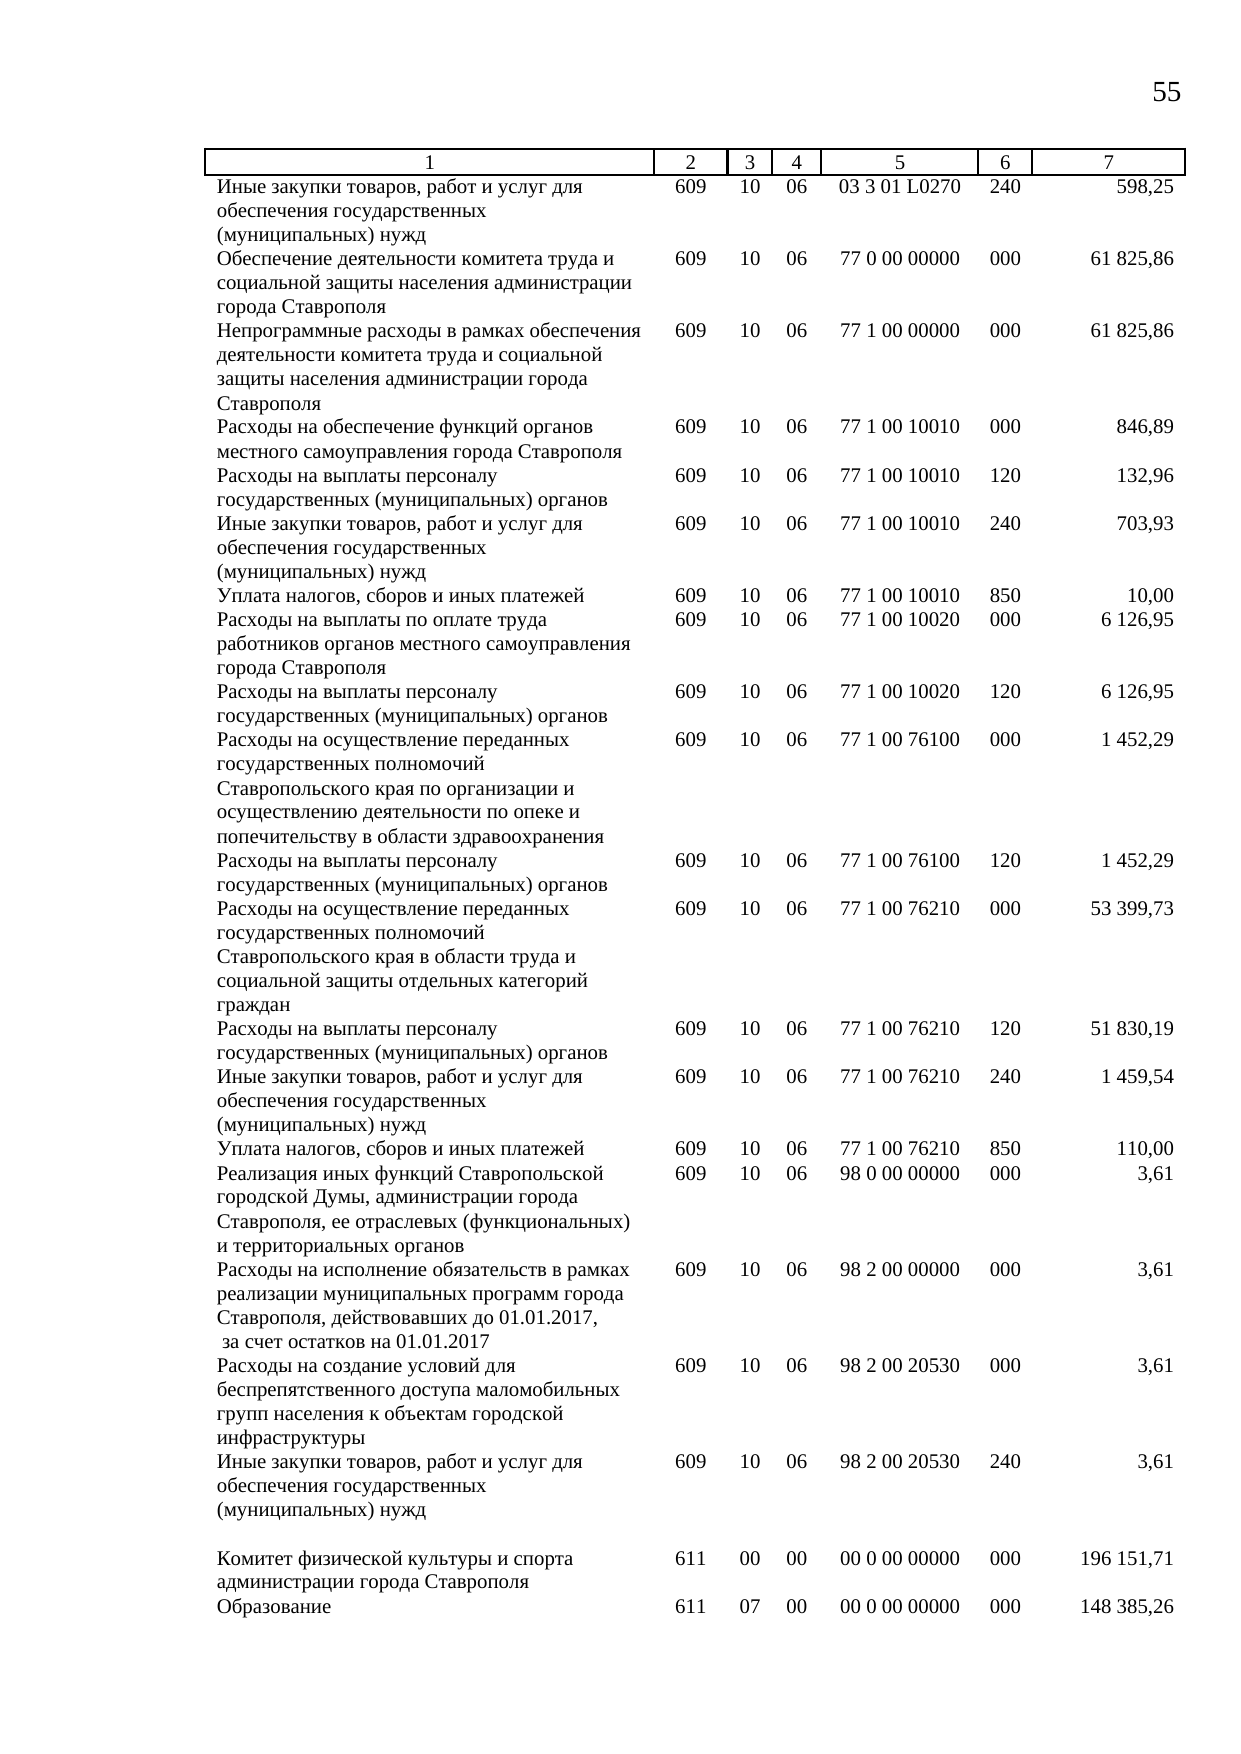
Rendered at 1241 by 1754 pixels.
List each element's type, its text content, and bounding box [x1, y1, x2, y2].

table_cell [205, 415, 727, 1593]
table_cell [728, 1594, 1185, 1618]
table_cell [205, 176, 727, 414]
table_header 3 [729, 150, 771, 174]
table_header 1 [206, 150, 653, 174]
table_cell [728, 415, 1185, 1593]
table_header 2 [655, 150, 726, 174]
table_header 4 [773, 150, 820, 174]
table_header 5 [822, 150, 977, 174]
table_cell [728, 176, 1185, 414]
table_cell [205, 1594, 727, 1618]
table_header 7 [1033, 150, 1184, 174]
table_header 6 [979, 150, 1031, 174]
